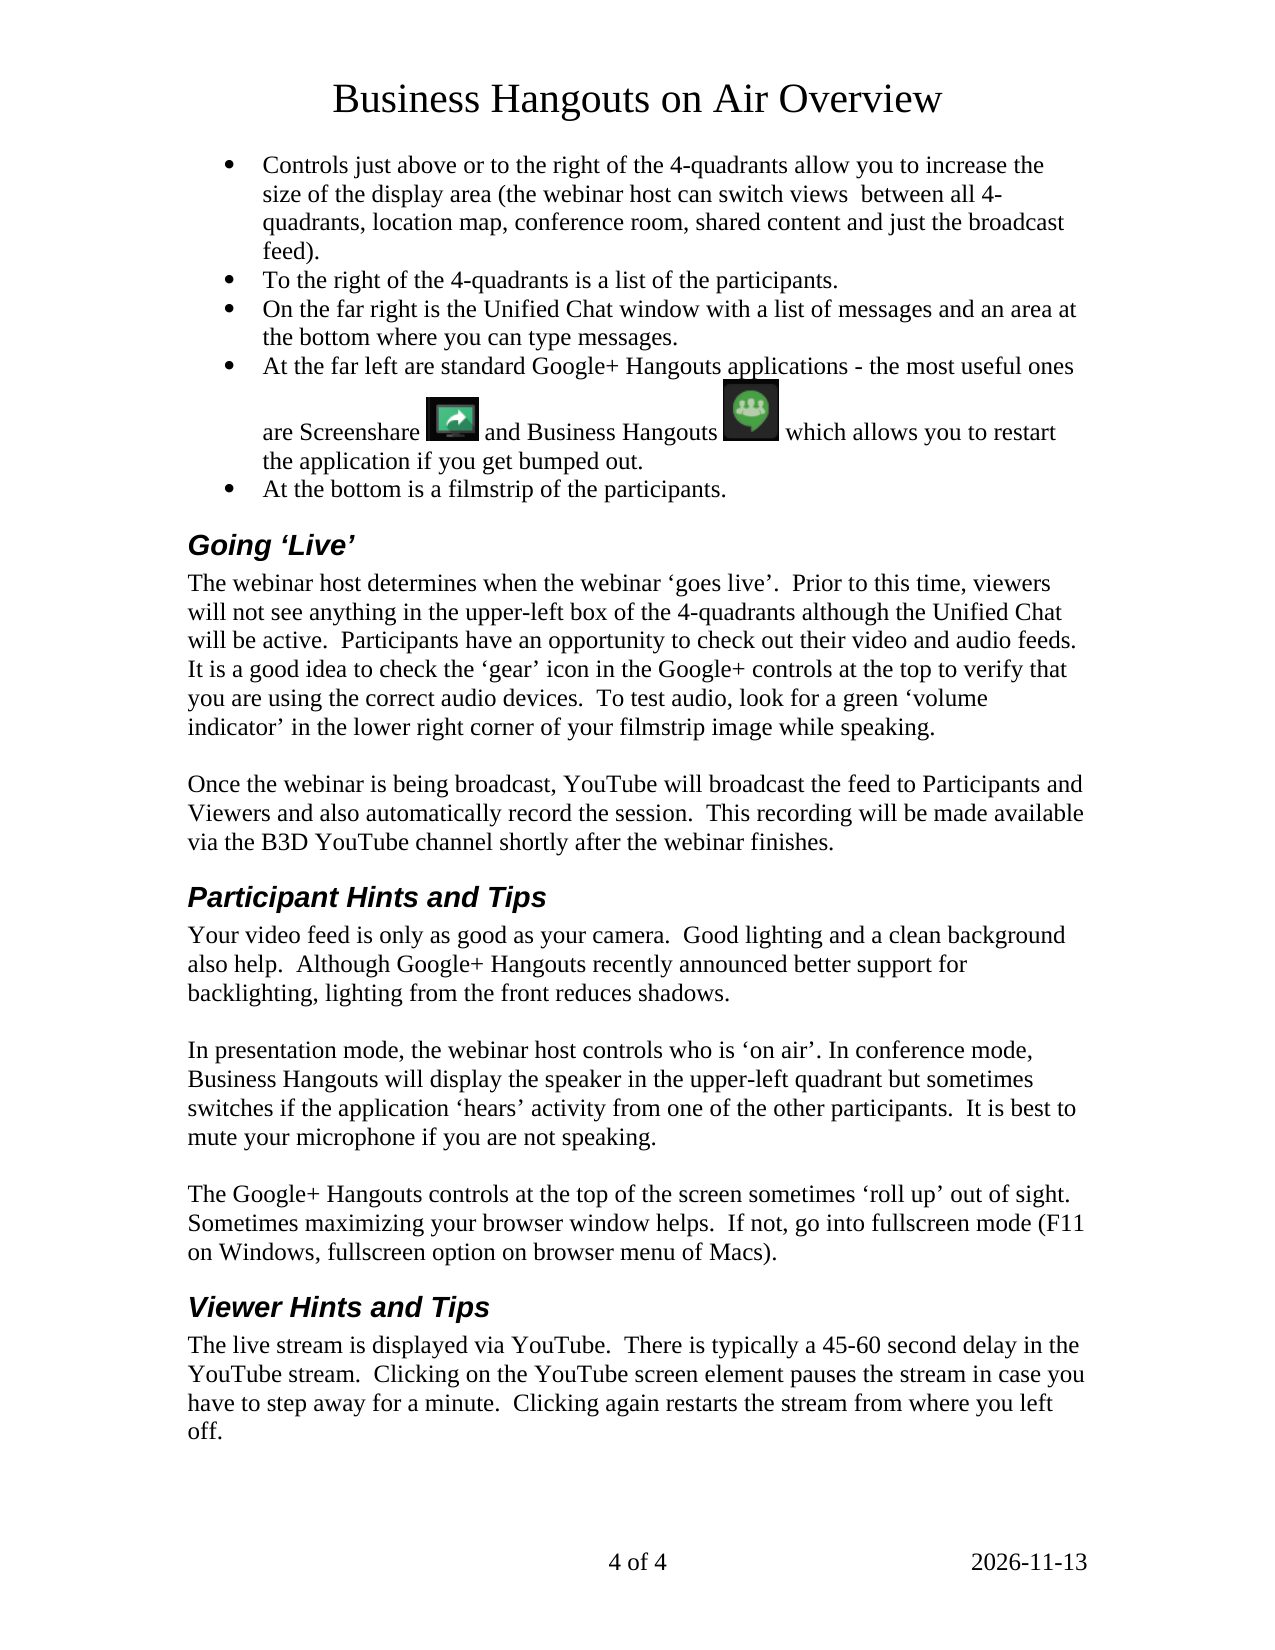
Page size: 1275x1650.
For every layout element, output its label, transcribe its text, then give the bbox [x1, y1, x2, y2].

list Controls just above or to the right of the 4-quadrants allow you to increase the size of the display area (the webinar host can switch views between all 4-quadrants, location map, conference room, shared content and just the broadcast feed). [225, 150, 1087, 265]
list On the far right is the Unified Chat window with a list of messages and an area at the bottom where you can type messages. [225, 294, 1087, 351]
text In presentation mode, the webinar host controls who is ‘on air’. In conference mode, Business Hangouts will display the speaker in the upper-left quadrant but sometimes switches if the application ‘hears’ activity from one of the other participants. It is best to mute your microphone if you are not speaking. [187, 1035, 1087, 1150]
picture [426, 397, 479, 441]
list At the far left are standard Google+ Hangouts applications - the most useful ones are Screenshare and Business Hangouts which allows you to restart the application if you get bumped out. [225, 351, 1087, 474]
picture [723, 379, 779, 441]
text The webinar host determines when the webinar ‘goes live’. Prior to this time, viewers will not see anything in the upper-left box of the 4-quadrants although the Unified Chat will be active. Participants have an opportunity to check out their video and audio feeds. It is a good idea to check the ‘gear’ icon in the Google+ controls at the top to verify that you are using the correct audio devices. To test audio, look for a green ‘volume indicator’ in the lower right corner of your filmstrip image while speaking. [187, 568, 1087, 741]
text The Google+ Hangouts controls at the top of the screen sometimes ‘roll up’ out of sight. Sometimes maximizing your browser window helps. If not, go into fullscreen mode (F11 on Windows, fullscreen option on browser menu of Macs). [187, 1179, 1087, 1265]
list To the right of the 4-quadrants is a list of the participants. [225, 265, 1087, 294]
text Your video feed is only as good as your camera. Good lighting and a clean background also help. Although Google+ Hangouts recently announced better support for backlighting, lighting from the front reduces shadows. [187, 920, 1087, 1007]
text Once the webinar is being broadcast, YouTube will broadcast the feed to Participants and Viewers and also automatically record the session. This recording will be made available via the B3D YouTube channel shortly after the webinar finishes. [187, 769, 1087, 856]
text The live stream is displayed via YouTube. There is typically a 45-60 second delay in the YouTube stream. Clicking on the YouTube screen element pauses the stream in case you have to step away for a minute. Clicking again restarts the stream from where you left off. [187, 1330, 1087, 1445]
subtitle Going ‘Live’ [187, 528, 1087, 562]
subtitle Participant Hints and Tips [187, 881, 1087, 914]
subtitle Viewer Hints and Tips [187, 1290, 1087, 1324]
list At the bottom is a filmstrip of the participants. [225, 474, 1087, 503]
